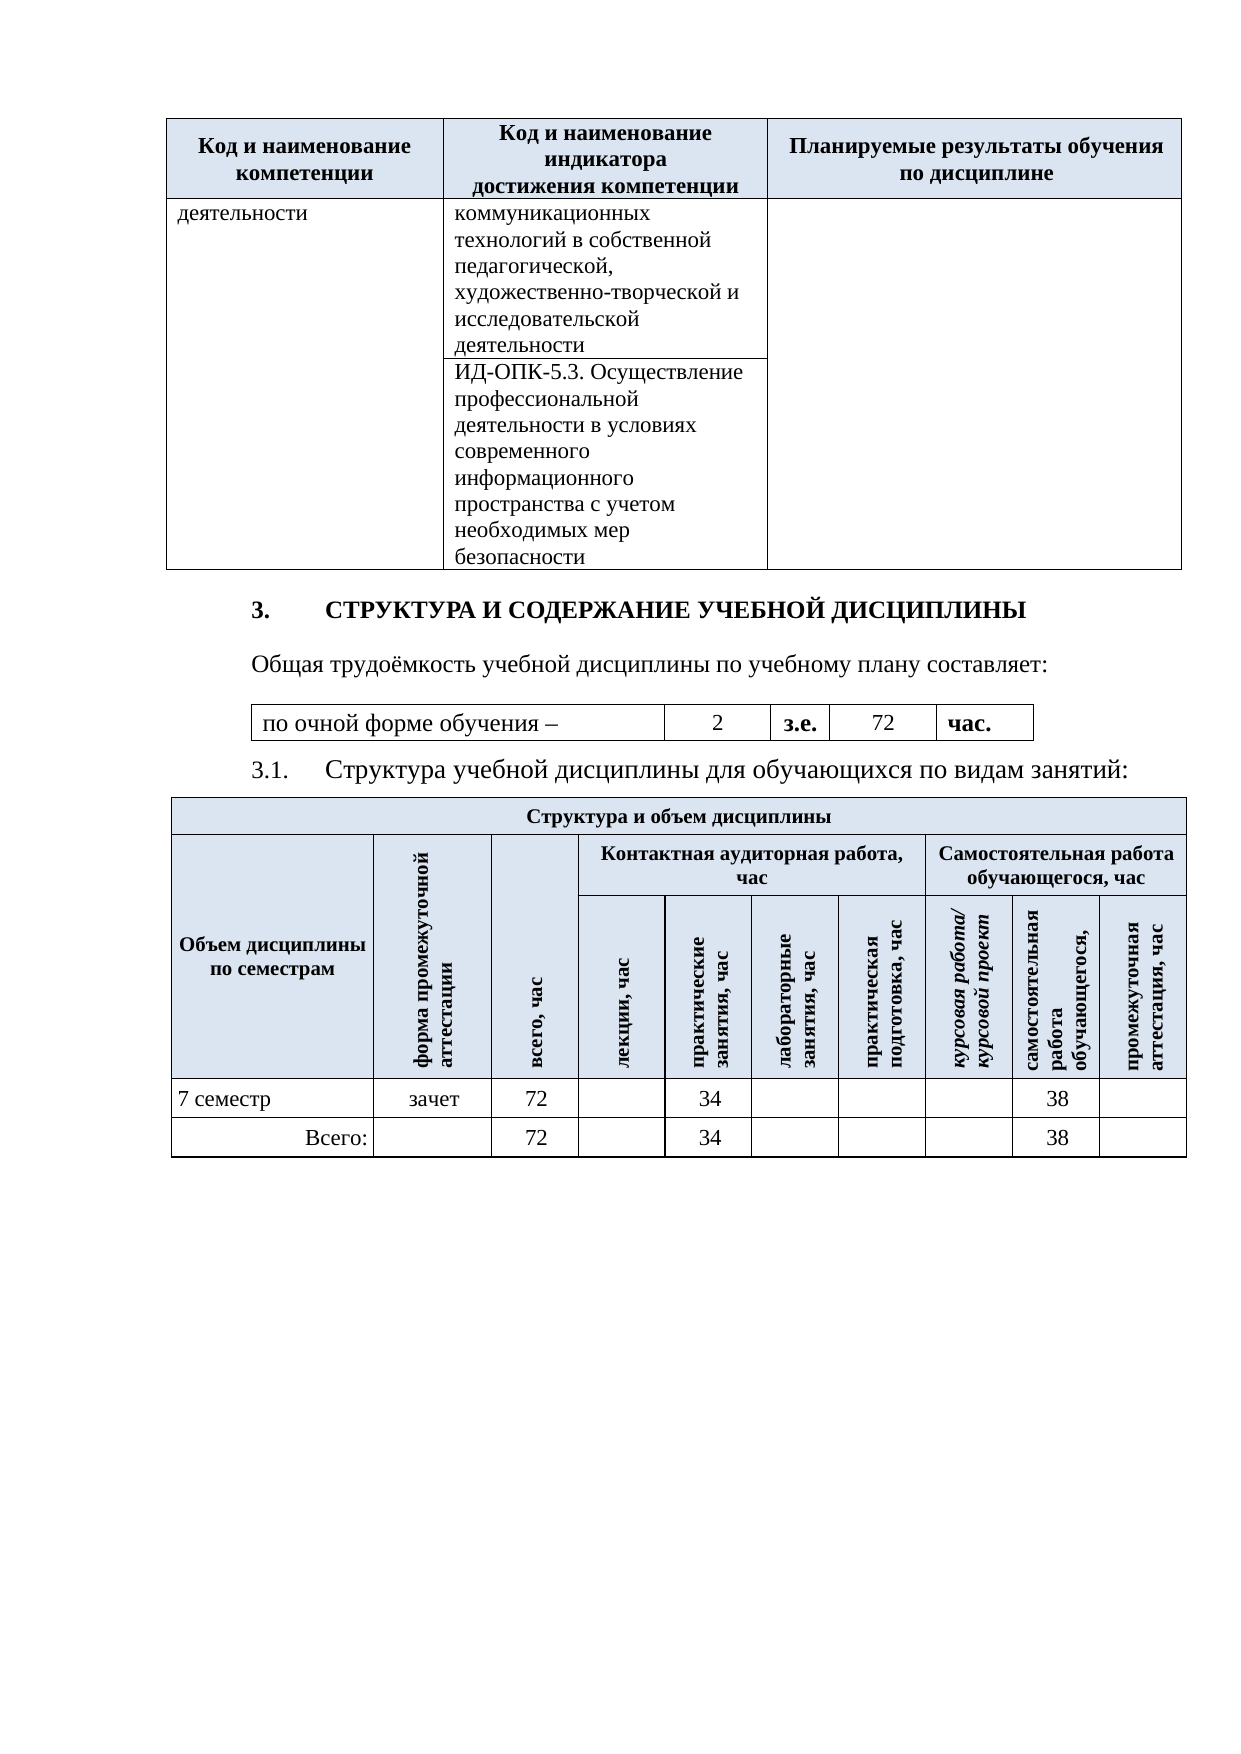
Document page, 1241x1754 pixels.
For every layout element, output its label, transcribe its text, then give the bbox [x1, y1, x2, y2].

table_cell [752, 1079, 838, 1117]
table_cell Самостоятельная работа обучающегося, час [926, 835, 1186, 895]
table_cell практические занятия, час [666, 896, 751, 1078]
table_cell 38 [1013, 1118, 1099, 1156]
table_cell [752, 1118, 838, 1156]
table_cell лекции, час [579, 896, 664, 1078]
table_cell 72 [492, 1079, 578, 1117]
table_cell 34 [666, 1079, 751, 1117]
table_cell 38 [1013, 1079, 1099, 1117]
table_cell 7 семестр [172, 1079, 373, 1117]
table_cell Всего: [172, 1118, 373, 1156]
table_cell самостоятельная работа обучающегося, час [1013, 896, 1099, 1078]
table_cell [579, 1118, 664, 1156]
table_header Структура и объем дисциплины [172, 798, 1186, 834]
table_cell [926, 1118, 1012, 1156]
table_header по очной форме обучения – [252, 705, 664, 739]
table_cell [1100, 1118, 1186, 1156]
table_cell [1100, 1079, 1186, 1117]
table_header 2 [665, 705, 770, 739]
table_header з.е. [771, 705, 829, 739]
table_cell 72 [492, 1118, 578, 1156]
table_header Планируемые результаты обучения по дисциплине [768, 119, 1181, 198]
table_header Код и наименование индикатора достижения компетенции [444, 119, 767, 198]
table_cell [839, 1079, 925, 1117]
table_header час. [937, 705, 1033, 739]
table_cell курсовая работа/ курсовой проект [926, 896, 1012, 1078]
table_cell форма промежуточной аттестации [374, 835, 491, 1078]
table_cell зачет [374, 1079, 491, 1117]
table_cell всего, час [492, 835, 578, 1078]
table_cell Объем дисциплины по семестрам [172, 835, 373, 1078]
table_header 72 [830, 705, 936, 739]
table_cell Контактная аудиторная работа, час [579, 835, 925, 895]
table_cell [444, 199, 767, 357]
table_cell практическая подготовка, час [839, 896, 925, 1078]
subtitle Структура учебной дисциплины для обучающихся по видам занятий: [251, 753, 1181, 784]
table_cell [839, 1118, 925, 1156]
table_header Код и наименование компетенции [167, 119, 443, 198]
table_cell 34 [666, 1118, 751, 1156]
table_cell [579, 1079, 664, 1117]
subtitle СТРУКТУРА И СОДЕРЖАНИЕ УЧЕБНОЙ ДИСЦИПЛИНЫ [251, 595, 1181, 624]
table_cell лабораторные занятия, час [752, 896, 838, 1078]
table_cell промежуточная аттестация, час [1100, 896, 1186, 1078]
table_cell ИД-ОПК-5.3. Осуществление профессиональной деятельности в условиях современного информационного пространства с учетом необходимых мер безопасности [444, 359, 767, 569]
table_cell [374, 1118, 491, 1156]
list Общая трудоёмкость учебной дисциплины по учебному плану составляет: [177, 649, 1181, 678]
table_cell [926, 1079, 1012, 1117]
